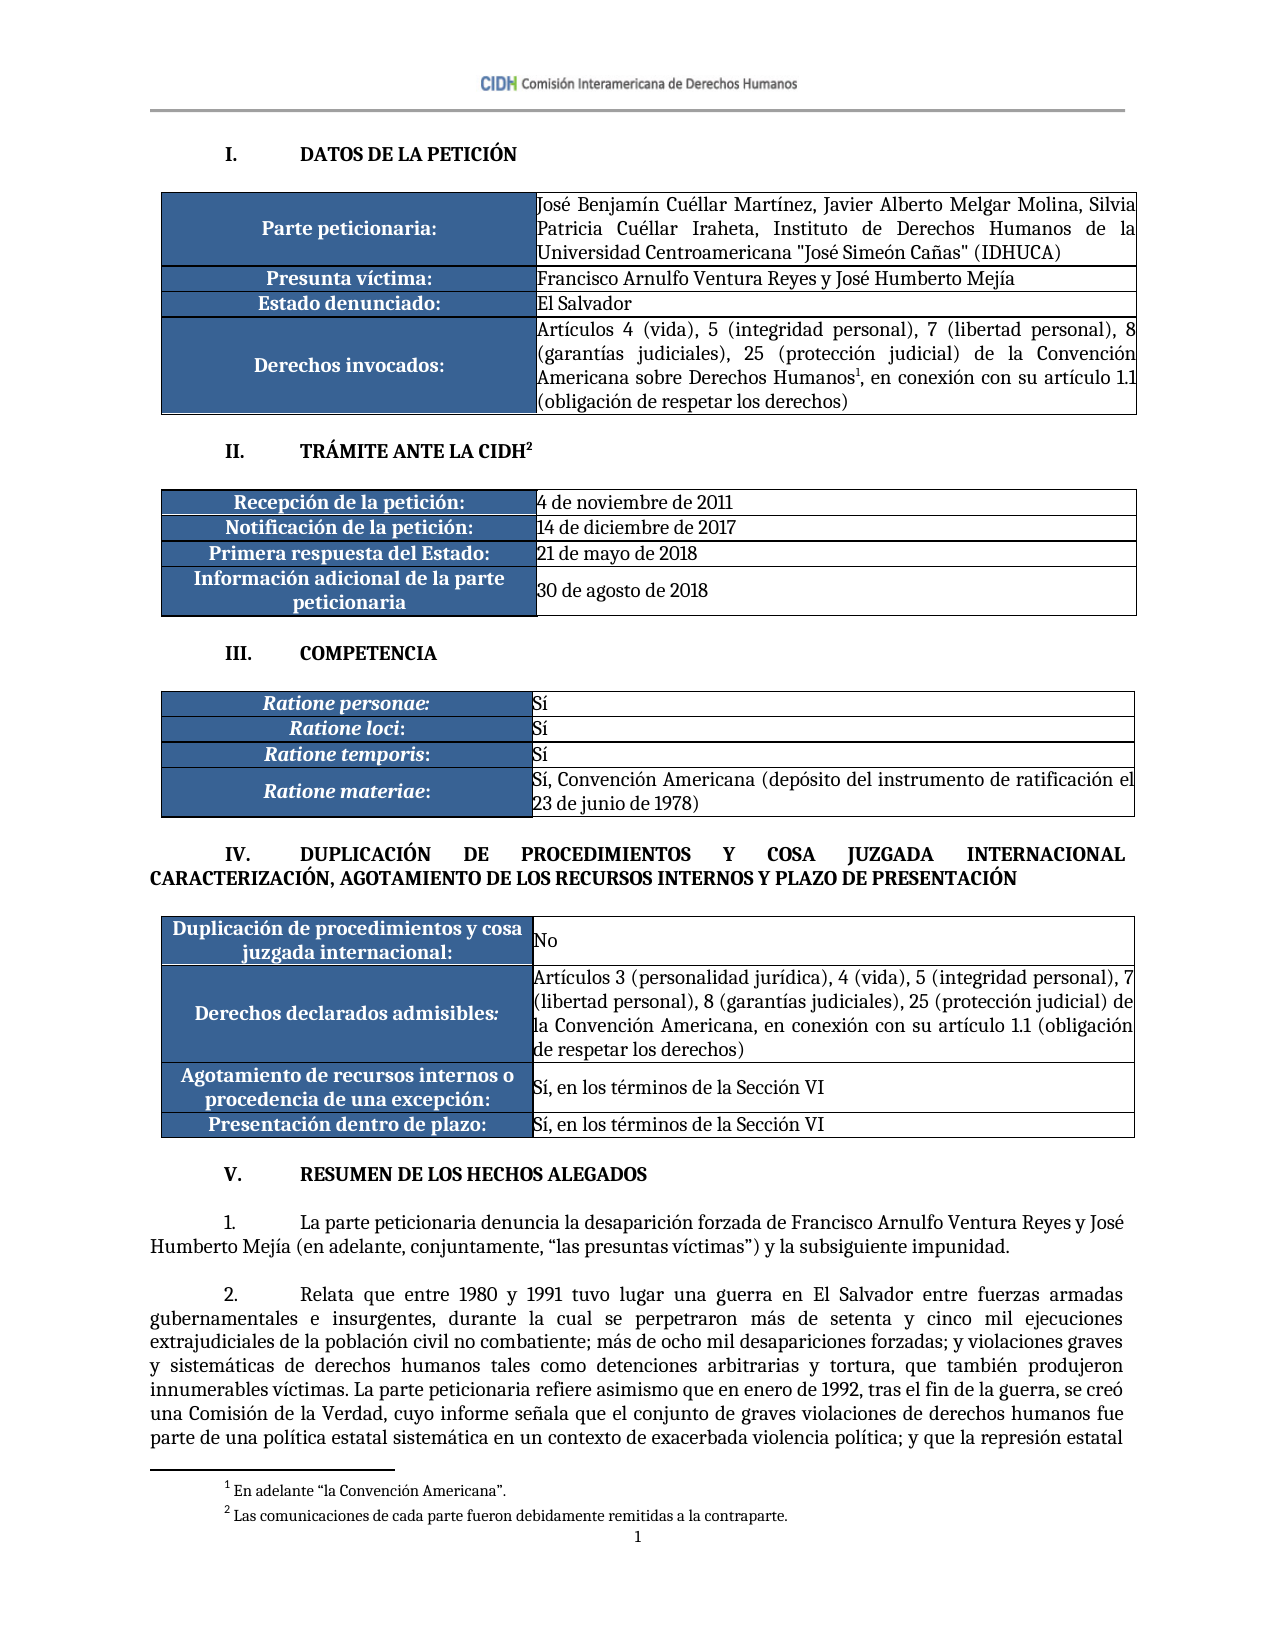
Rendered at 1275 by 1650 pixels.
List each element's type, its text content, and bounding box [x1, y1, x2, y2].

table_cell Francisco Arnulfo Ventura Reyes y José Humberto Mejía [537, 267, 1136, 291]
table_cell Sí [533, 743, 1134, 767]
text III. COMPETENCIA [150, 642, 1125, 666]
table_header Recepción de la petición: [162, 491, 536, 514]
table_cell Notificación de la petición: [162, 516, 536, 540]
list La parte peticionaria denuncia la desaparición forzada de Francisco Arnulfo Ventura Reyes y José Humberto Mejía (en adelante, conjuntamente, “las presuntas víctimas”) y la subsiguiente impunidad. [150, 1210, 1125, 1258]
table_cell Derechos declarados admisibles: [162, 966, 532, 1062]
table_cell Agotamiento de recursos internos o procedencia de una excepción: [162, 1063, 532, 1111]
table_cell Sí, Convención Americana (depósito del instrumento de ratificación el 23 de junio de 1978) [533, 768, 1134, 816]
table_header No [534, 917, 1134, 964]
table_cell Presentación dentro de plazo: [162, 1113, 532, 1137]
table_cell Artículos 4 (vida), 5 (integridad personal), 7 (libertad personal), 8 (garantías judiciales), 25 (protección judicial) de la Convención Americana sobre Derechos Humanos, en conexión con su artículo 1.1 (obligación de respetar los derechos) [537, 318, 1136, 413]
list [150, 1282, 1125, 1450]
table_header José Benjamín Cuéllar Martínez, Javier Alberto Melgar Molina, Silvia Patricia Cuéllar Iraheta, Instituto de Derechos Humanos de la Universidad Centroamericana "José Simeón Cañas" (IDHUCA) [537, 193, 1136, 265]
table_cell : [162, 267, 536, 291]
text IV. DUPLICACIÓN DE PROCEDIMIENTOS Y COSA JUZGADA INTERNACIONAL CARACTERIZACIÓN, AGOTAMIENTO DE LOS RECURSOS INTERNOS Y PLAZO DE PRESENTACIÓN [150, 843, 1125, 891]
table_cell Sí, en los términos de la Sección VI [534, 1063, 1134, 1111]
table_cell 14 de diciembre de 2017 [537, 516, 1136, 540]
table_cell Ratione loci: [162, 717, 532, 741]
table_cell 30 de agosto de 2018 [537, 567, 1136, 615]
table_header 4 de noviembre de 2011 [537, 490, 1136, 514]
table_cell El Salvador [537, 292, 1136, 316]
table_cell Artículos 3 (personalidad jurídica), 4 (vida), 5 (integridad personal), 7 (libertad personal), 8 (garantías judiciales), 25 (protección judicial) de la Convención Americana, en conexión con su artículo 1.1 (obligación de respetar los derechos) [534, 966, 1134, 1062]
table_cell Estado denunciado: [162, 292, 536, 316]
table_header Duplicación de procedimientos y cosa juzgada internacional: [162, 917, 532, 964]
table_header Sí [533, 692, 1134, 716]
text V. RESUMEN DE LOS HECHOS ALEGADOS [150, 1162, 1125, 1186]
table_cell 21 de mayo de 2018 [537, 542, 1136, 566]
table_cell Ratione materiae: [162, 768, 532, 816]
table_cell Sí, en los términos de la Sección VI [534, 1113, 1134, 1137]
table_cell Primera respuesta del Estado: [162, 542, 536, 566]
table_header Ratione personae: [162, 692, 532, 716]
table_cell Ratione temporis: [162, 743, 532, 767]
picture [475, 75, 800, 93]
table_cell Derechos invocados: [162, 318, 536, 413]
table_cell Información adicional de la parte peticionaria [162, 567, 536, 615]
table_header Parte peticionaria: [162, 193, 536, 265]
table_cell Sí [533, 717, 1134, 741]
text II. TRÁMITE ANTE LA CIDH [150, 440, 1125, 464]
text I. DATOS DE LA PETICIÓN [150, 143, 1125, 167]
